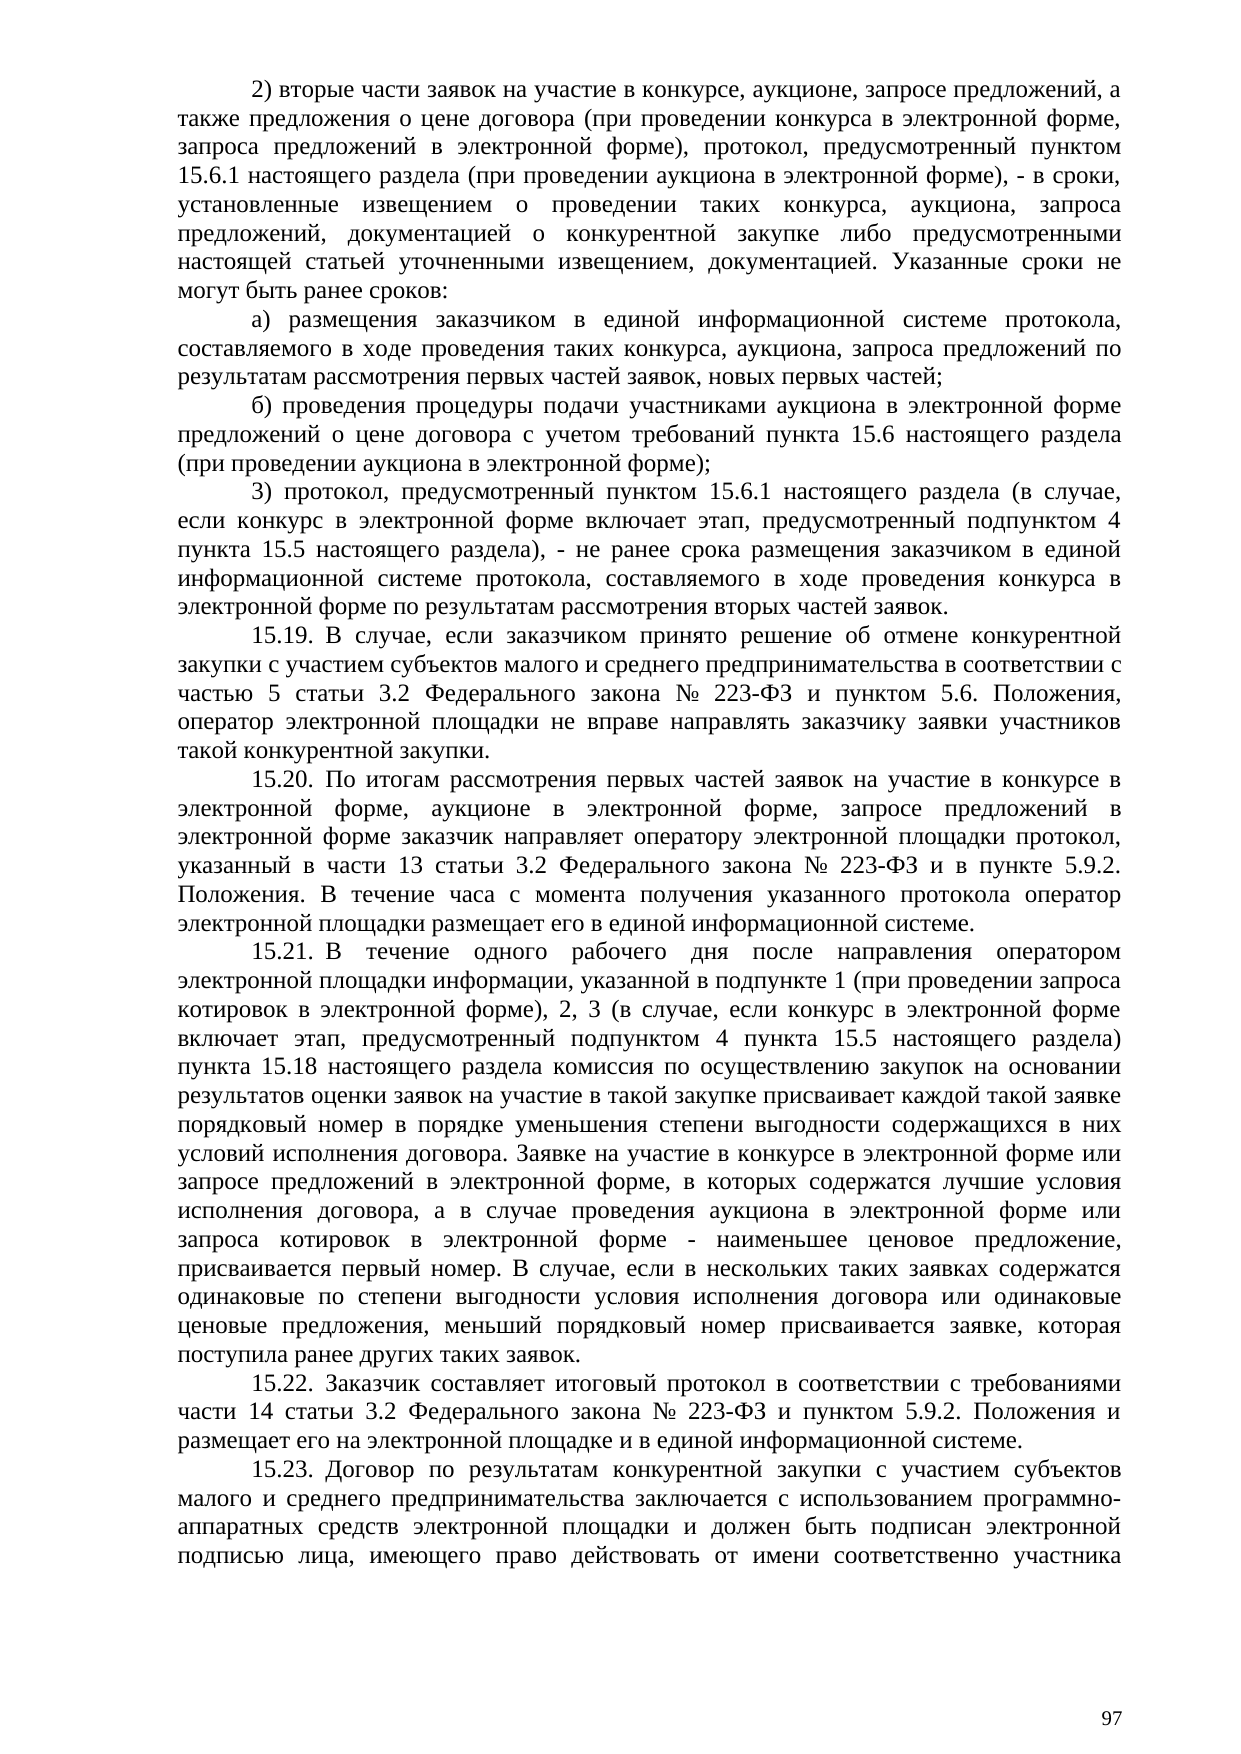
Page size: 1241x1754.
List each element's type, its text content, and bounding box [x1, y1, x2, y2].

text а) размещения заказчиком в единой информационной системе протокола, составляемого в ходе проведения таких конкурса, аукциона, запроса предложений по результатам рассмотрения первых частей заявок, новых первых частей; [177, 304, 1122, 390]
text 3) протокол, предусмотренный пунктом 15.6.1 настоящего раздела (в случае, если конкурс в электронной форме включает этап, предусмотренный подпунктом 4 пункта 15.5 настоящего раздела), - не ранее срока размещения заказчиком в единой информационной системе протокола, составляемого в ходе проведения конкурса в электронной форме по результатам рассмотрения вторых частей заявок. [177, 476, 1122, 620]
text 15.21. В течение одного рабочего дня после направления оператором электронной площадки информации, указанной в подпункте 1 (при проведении запроса котировок в электронной форме), 2, 3 (в случае, если конкурс в электронной форме включает этап, предусмотренный подпунктом 4 пункта 15.5 настоящего раздела) пункта 15.18 настоящего раздела комиссия по осуществлению закупок на основании результатов оценки заявок на участие в такой закупке присваивает каждой такой заявке порядковый номер в порядке уменьшения степени выгодности содержащихся в них условий исполнения договора. Заявке на участие в конкурсе в электронной форме или запросе предложений в электронной форме, в которых содержатся лучшие условия исполнения договора, а в случае проведения аукциона в электронной форме или запроса котировок в электронной форме - наименьшее ценовое предложение, присваивается первый номер. В случае, если в нескольких таких заявках содержатся одинаковые по степени выгодности условия исполнения договора или одинаковые ценовые предложения, меньший порядковый номер присваивается заявке, которая поступила ранее других таких заявок. [177, 936, 1122, 1368]
text 15.20. По итогам рассмотрения первых частей заявок на участие в конкурсе в электронной форме, аукционе в электронной форме, запросе предложений в электронной форме заказчик направляет оператору электронной площадки протокол, указанный в части 13 статьи 3.2 Федерального закона № 223-ФЗ и в пункте 5.9.2. Положения. В течение часа с момента получения указанного протокола оператор электронной площадки размещает его в единой информационной системе. [177, 764, 1122, 936]
text 15.22. Заказчик составляет итоговый протокол в соответствии с требованиями части 14 статьи 3.2 Федерального закона № 223-ФЗ и пунктом 5.9.2. Положения и размещает его на электронной площадке и в единой информационной системе. [177, 1368, 1122, 1454]
text 15.19. В случае, если заказчиком принято решение об отмене конкурентной закупки с участием субъектов малого и среднего предпринимательства в соответствии с частью 5 статьи 3.2 Федерального закона № 223-ФЗ и пунктом 5.6. Положения, оператор электронной площадки не вправе направлять заказчику заявки участников такой конкурентной закупки. [177, 620, 1122, 764]
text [177, 1454, 1122, 1569]
text 2) вторые части заявок на участие в конкурсе, аукционе, запросе предложений, а также предложения о цене договора (при проведении конкурса в электронной форме, запроса предложений в электронной форме), протокол, предусмотренный пунктом 15.6.1 настоящего раздела (при проведении аукциона в электронной форме), - в сроки, установленные извещением о проведении таких конкурса, аукциона, запроса предложений, документацией о конкурентной закупке либо предусмотренными настоящей статьей уточненными извещением, документацией. Указанные сроки не могут быть ранее сроков: [177, 74, 1122, 304]
text б) проведения процедуры подачи участниками аукциона в электронной форме предложений о цене договора с учетом требований пункта 15.6 настоящего раздела (при проведении аукциона в электронной форме); [177, 390, 1122, 476]
